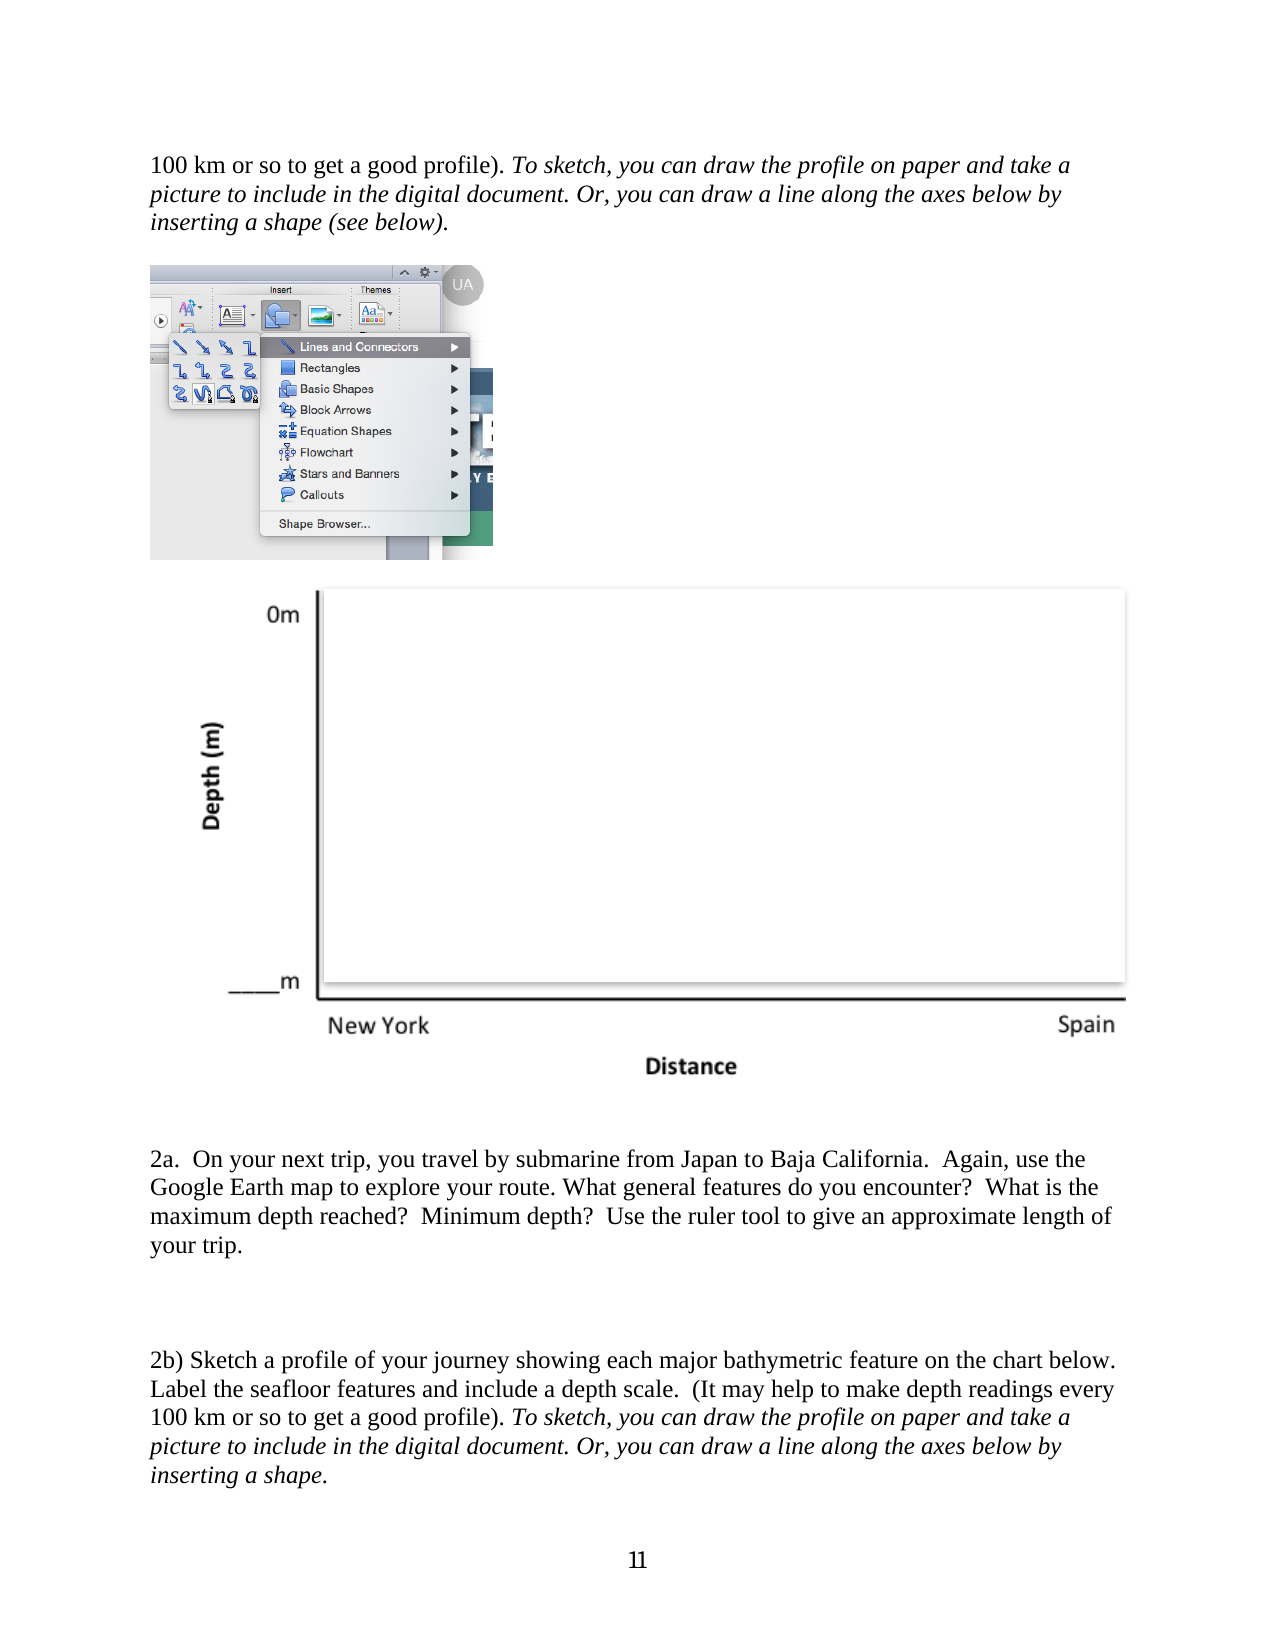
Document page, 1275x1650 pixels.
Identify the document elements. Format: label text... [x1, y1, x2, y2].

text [150, 150, 1125, 236]
text 2a. On your next trip, you travel by submarine from Japan to Baja California. Again, use the Google Earth map to explore your route. What general features do you encounter? What is the maximum depth reached? Minimum depth? Use the ruler tool to give an approximate length of your trip. [150, 1144, 1125, 1259]
picture [150, 588, 1126, 1086]
text 2b) Sketch a profile of your journey showing each major bathymetric feature on the chart below. Label the seafloor features and include a depth scale. (It may help to make depth readings every 100 km or so to get a good profile). To sketch, you can draw the profile on paper and take a picture to include in the digital document. Or, you can draw a line along the axes below by inserting a shape. [150, 1345, 1125, 1489]
picture [150, 265, 493, 560]
